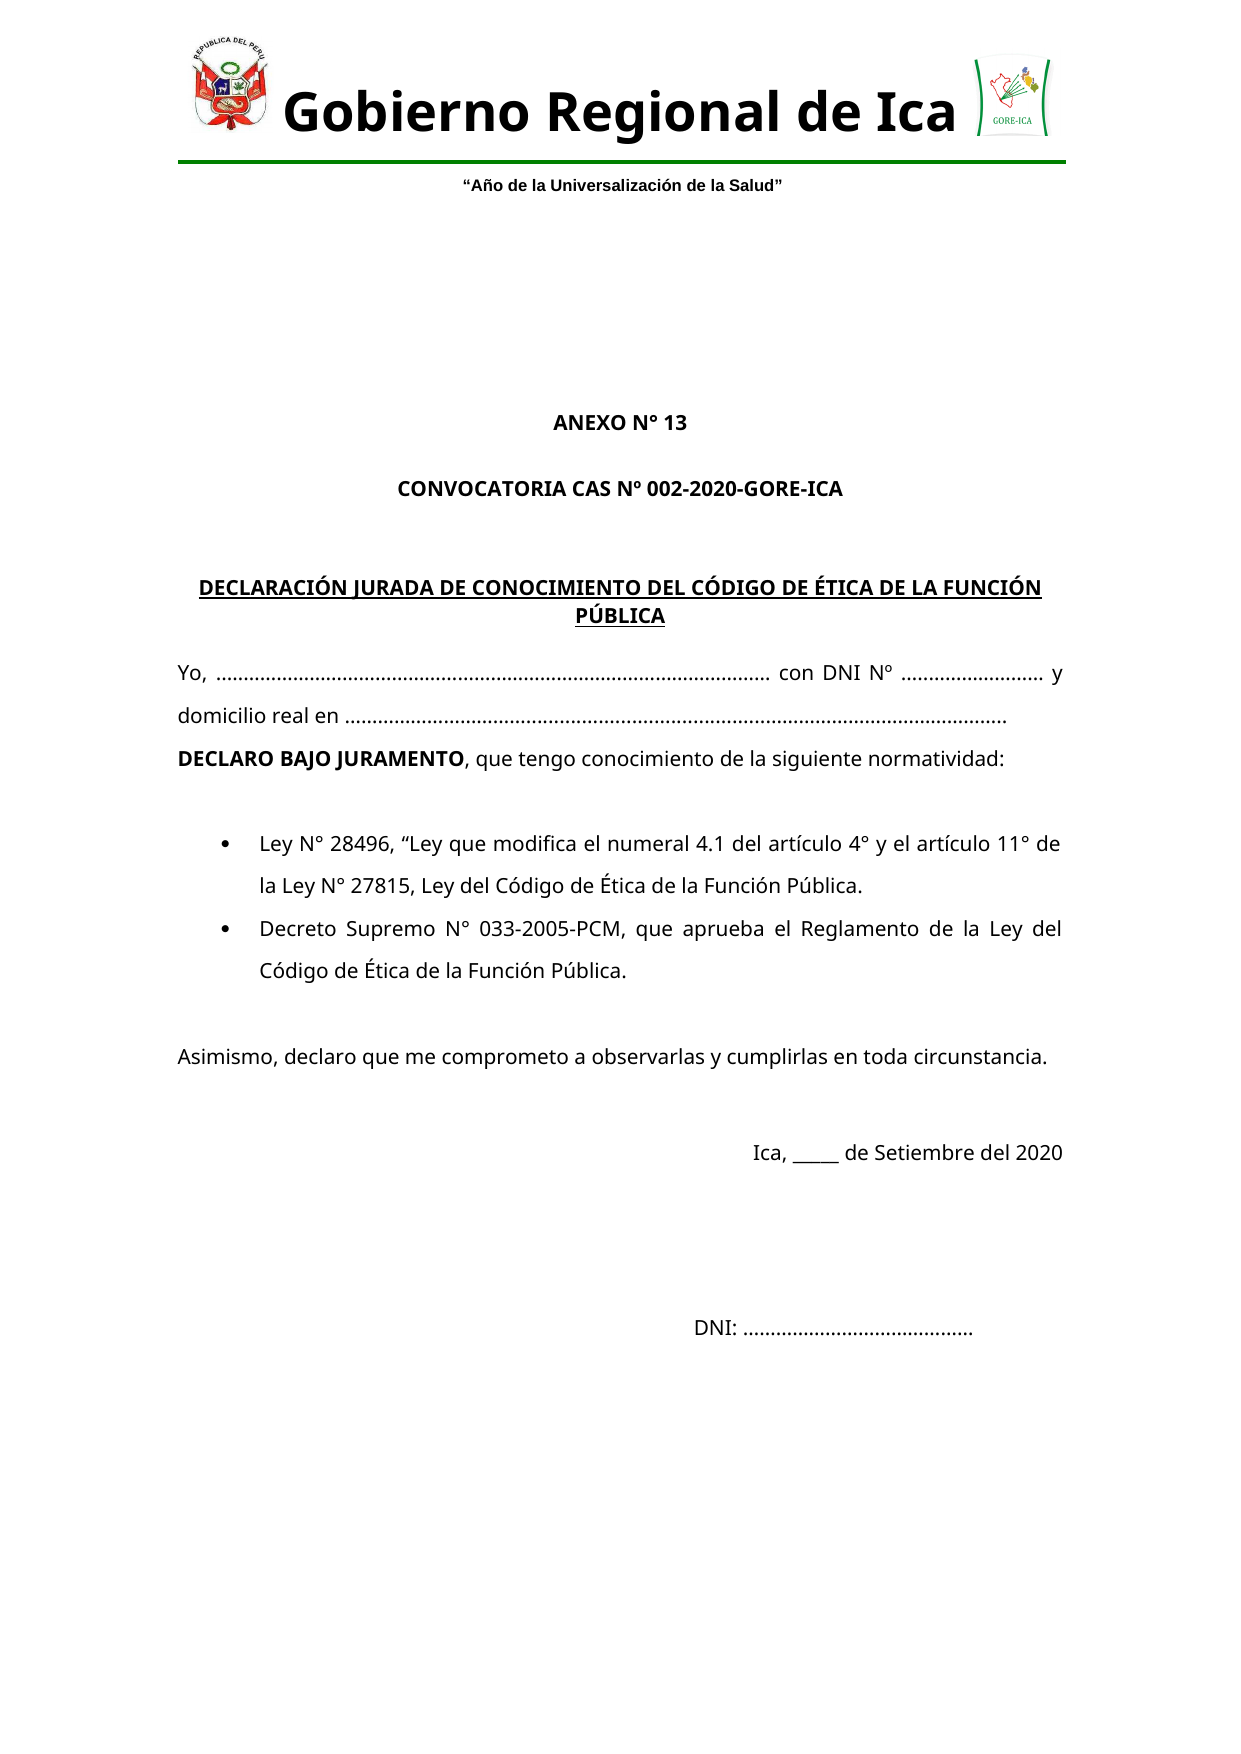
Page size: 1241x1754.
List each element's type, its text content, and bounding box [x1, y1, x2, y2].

text DECLARO BAJO JURAMENTO, que tengo conocimiento de la siguiente normatividad: [177, 744, 1063, 772]
text Asimismo, declaro que me comprometo a observarlas y cumplirlas en toda circunstancia. [177, 1042, 1063, 1070]
text Ica, _____ de Setiembre del 2020 [620, 1138, 1063, 1166]
text DNI: …………………………………… [620, 1313, 1063, 1342]
list Decreto Supremo N° 033-2005-PCM, que aprueba el Reglamento de la Ley del Código de Ética de la Función Pública. [222, 914, 1063, 985]
text DECLARACIÓN JURADA DE CONOCIMIENTO DEL CÓDIGO DE ÉTICA DE LA FUNCIÓN PÚBLICA [177, 573, 1063, 630]
text CONVOCATORIA CAS Nº 002-2020-GORE-ICA [177, 474, 1063, 502]
picture [187, 36, 274, 133]
text Yo, ..……………………………………………………………………………………… con DNI Nº …..………………… y domicilio real en ……………………………..............................................………………………………….. [177, 658, 1063, 729]
picture [964, 48, 1061, 136]
text ANEXO N° 13 [177, 408, 1063, 437]
list Ley N° 28496, “Ley que modifica el numeral 4.1 del artículo 4° y el artículo 11° de la Ley N° 27815, Ley del Código de Ética de la Función Pública. [222, 829, 1063, 900]
